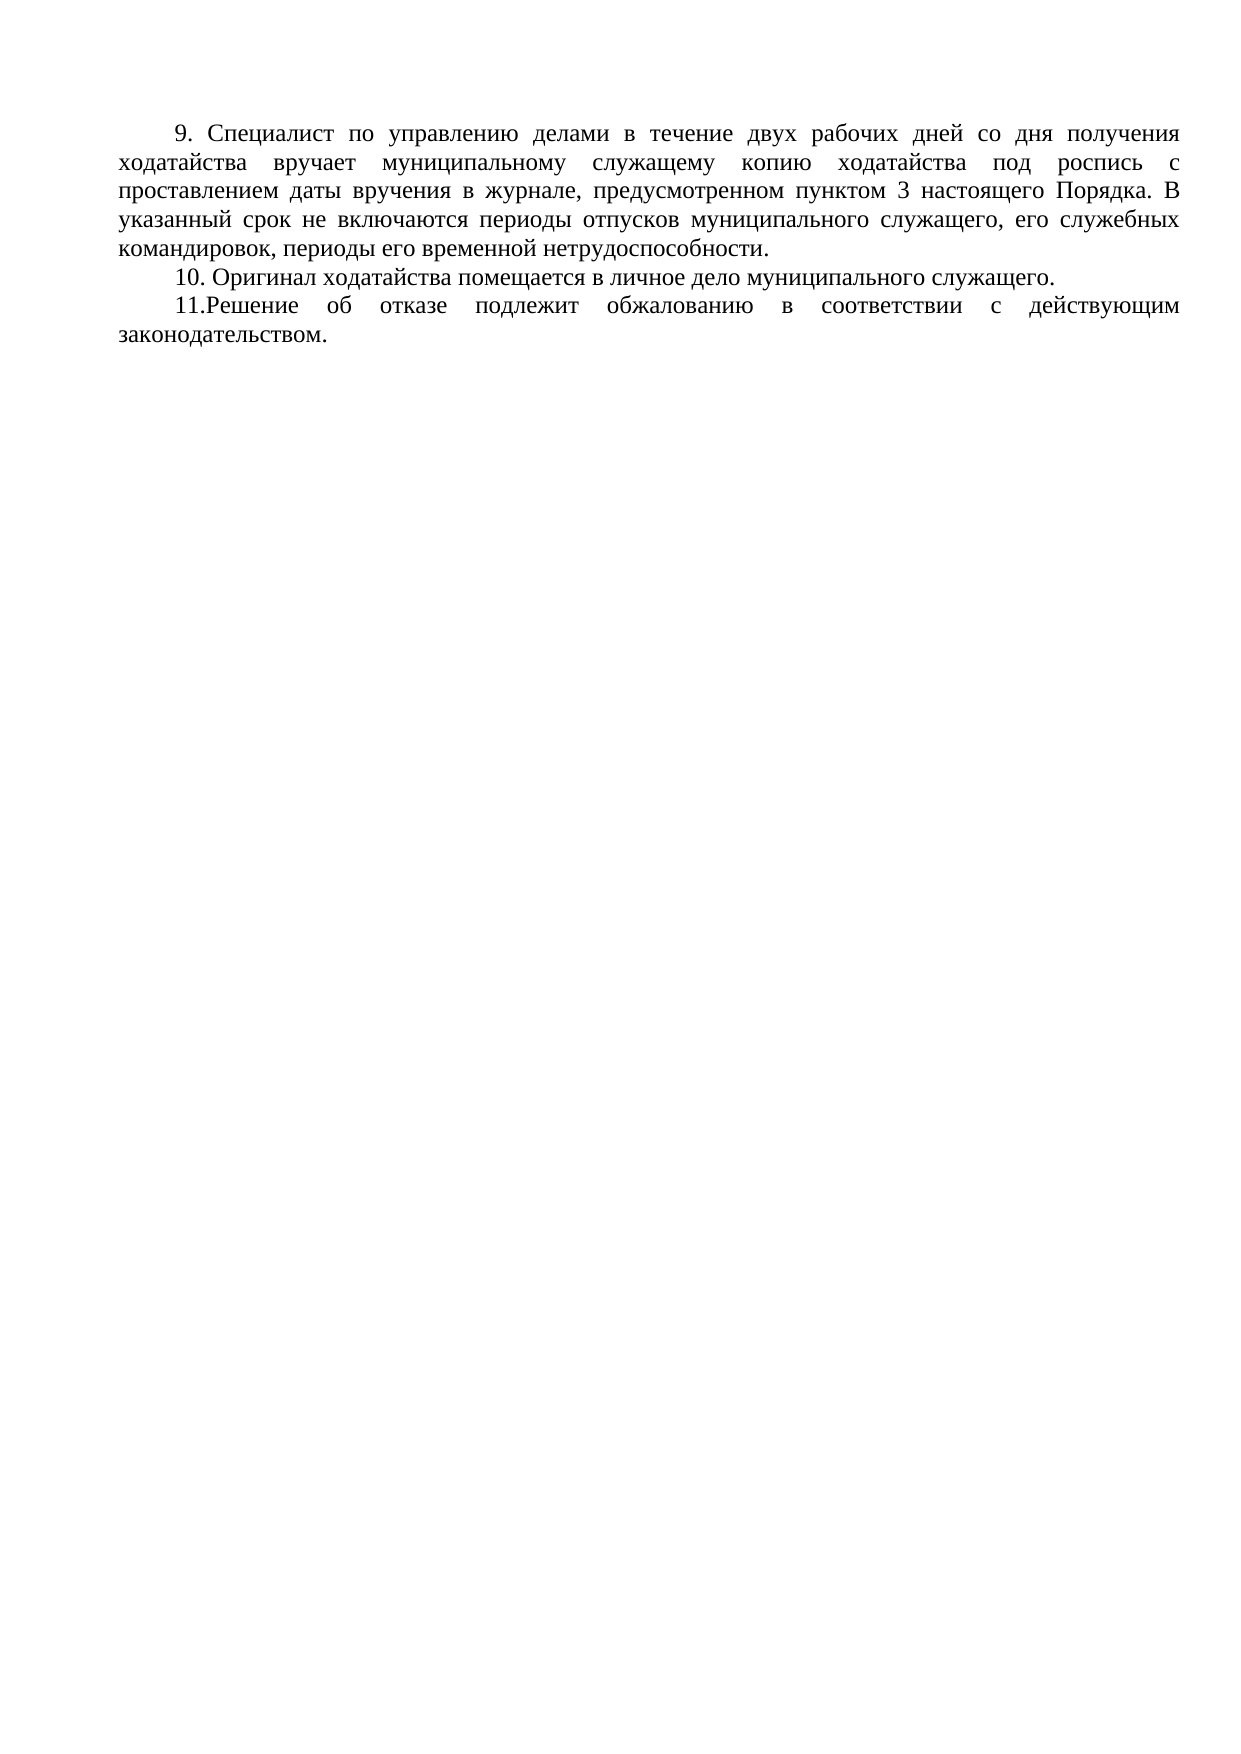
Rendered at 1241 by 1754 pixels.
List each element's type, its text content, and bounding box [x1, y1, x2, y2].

text 11.Решение об отказе подлежит обжалованию в соответствии с действующим законодательством. [118, 291, 1181, 348]
text 10. Оригинал ходатайства помещается в личное дело муниципального служащего. [118, 262, 1181, 291]
text 9. Специалист по управлению делами в течение двух рабочих дней со дня получения ходатайства вручает муниципальному служащему копию ходатайства под роспись с проставлением даты вручения в журнале, предусмотренном пунктом 3 настоящего Порядка. В указанный срок не включаются периоды отпусков муниципального служащего, его служебных командировок, периоды его временной нетрудоспособности. [118, 118, 1181, 262]
